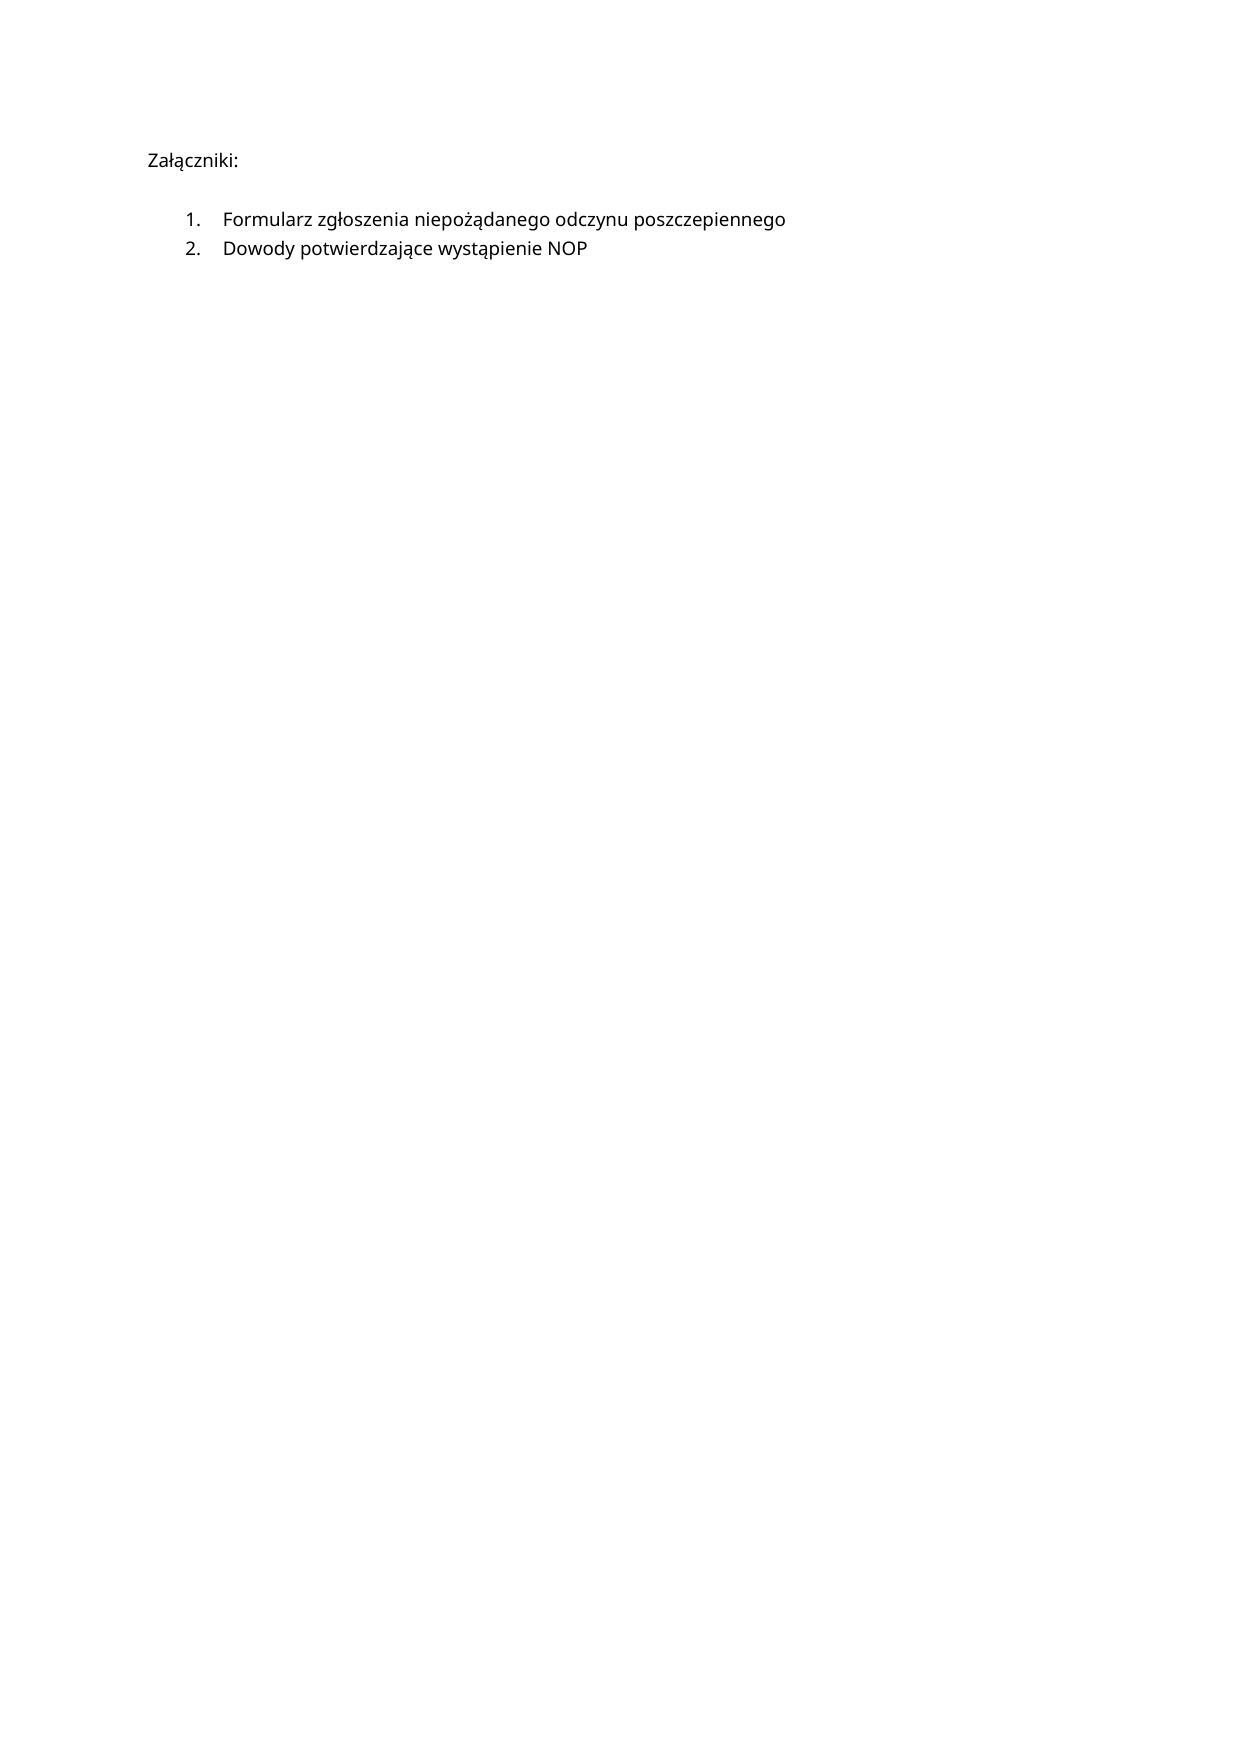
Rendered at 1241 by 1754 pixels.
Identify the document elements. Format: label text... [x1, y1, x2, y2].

text Załączniki: [148, 148, 1093, 173]
list Dowody potwierdzające wystąpienie NOP [185, 235, 1093, 261]
list Formularz zgłoszenia niepożądanego odczynu poszczepiennego [185, 206, 1093, 232]
